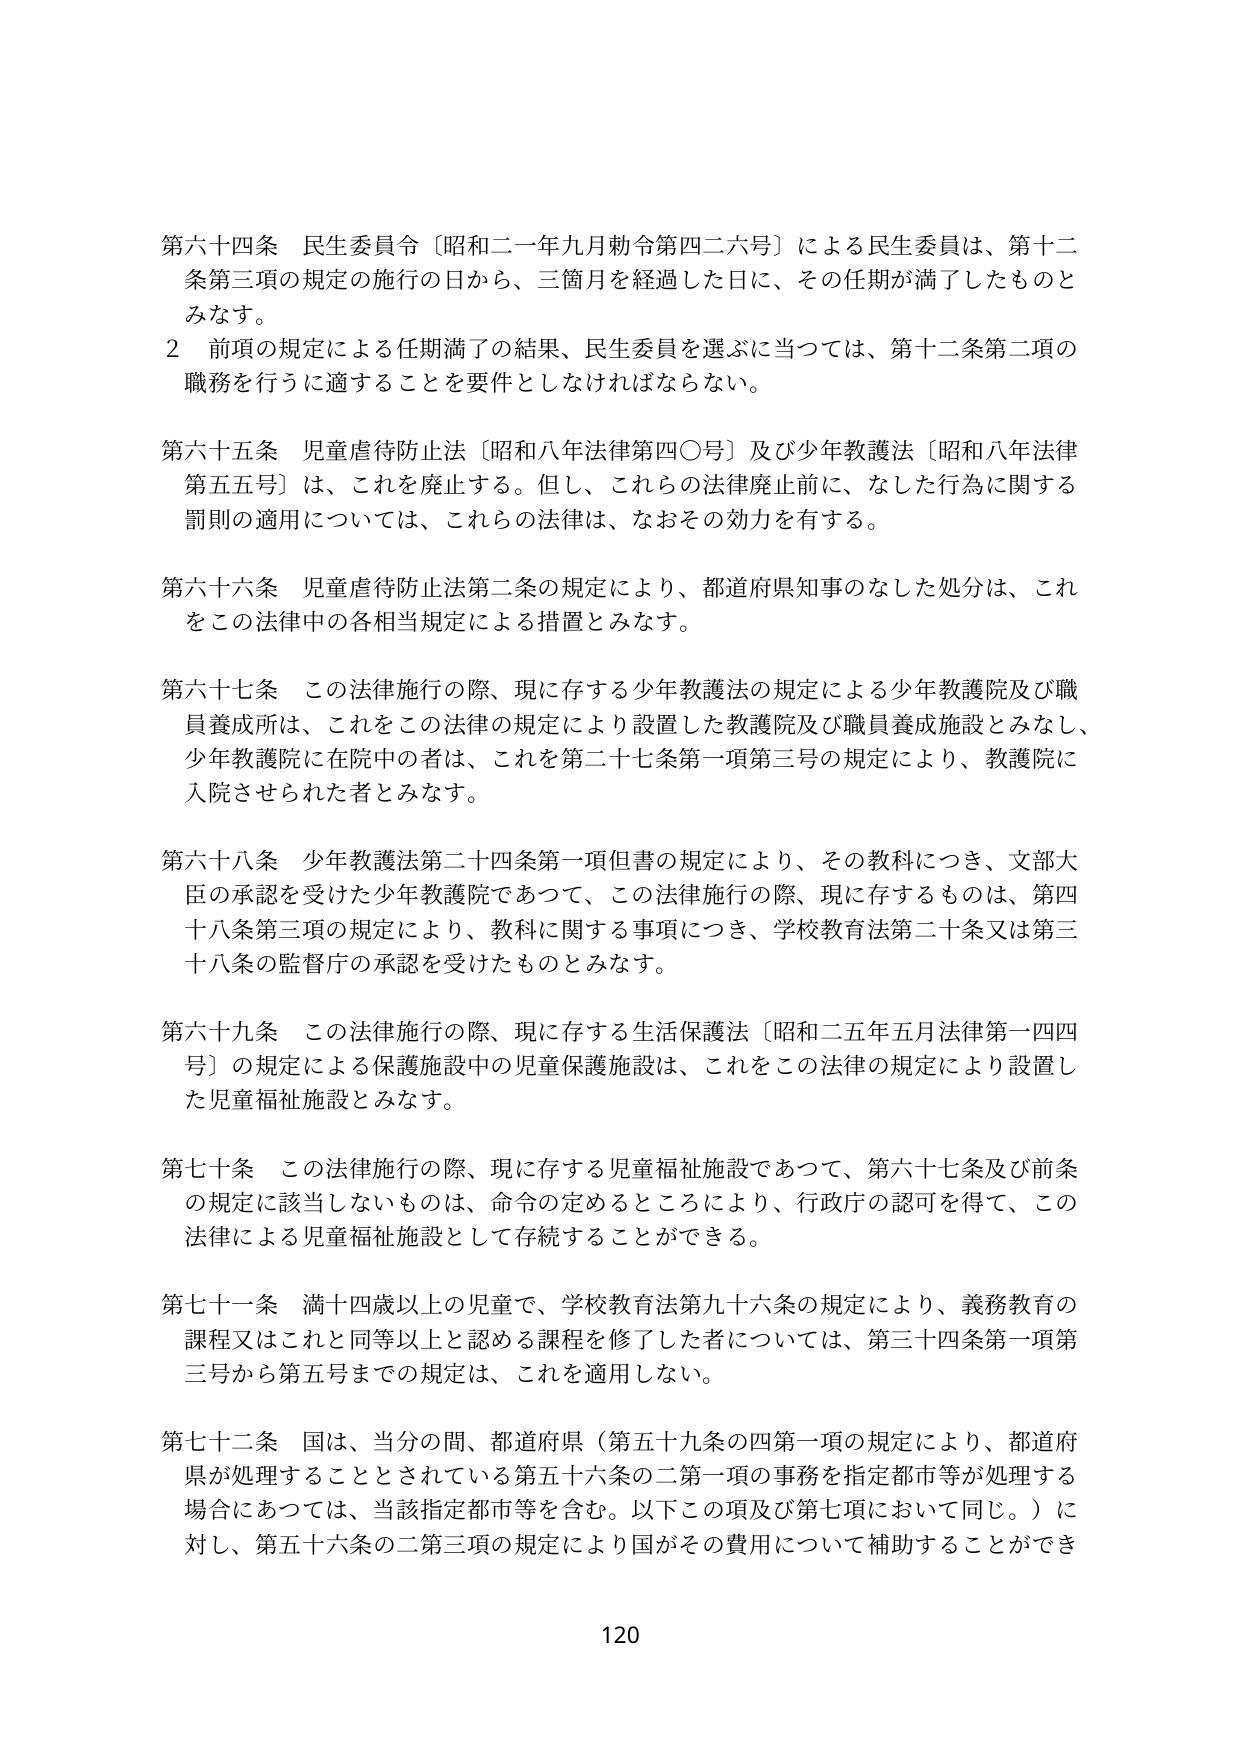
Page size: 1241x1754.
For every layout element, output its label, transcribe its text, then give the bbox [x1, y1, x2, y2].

text 第六十六条 児童虐待防止法第二条の規定により、都道府県知事のなした処分は、これをこの法律中の各相当規定による措置とみなす。 [161, 569, 1079, 638]
text 第六十七条 この法律施行の際、現に存する少年教護法の規定による少年教護院及び職員養成所は、これをこの法律の規定により設置した教護院及び職員養成施設とみなし、少年教護院に在院中の者は、これを第二十七条第一項第三号の規定により、教護院に入院させられた者とみなす。 [161, 672, 1079, 809]
text ２ 前項の規定による任期満了の結果、民生委員を選ぶに当つては、第十二条第二項の職務を行うに適することを要件としなければならない。 [161, 330, 1079, 399]
text 第六十八条 少年教護法第二十四条第一項但書の規定により、その教科につき、文部大臣の承認を受けた少年教護院であつて、この法律施行の際、現に存するものは、第四十八条第三項の規定により、教科に関する事項につき、学校教育法第二十条又は第三十八条の監督庁の承認を受けたものとみなす。 [161, 843, 1079, 979]
text 第六十五条 児童虐待防止法〔昭和八年法律第四〇号〕及び少年教護法〔昭和八年法律第五五号〕は、これを廃止する。但し、これらの法律廃止前に、なした行為に関する罰則の適用については、これらの法律は、なおその効力を有する。 [161, 433, 1079, 535]
text 第七十条 この法律施行の際、現に存する児童福祉施設であつて、第六十七条及び前条の規定に該当しないものは、命令の定めるところにより、行政庁の認可を得て、この法律による児童福祉施設として存続することができる。 [161, 1150, 1079, 1253]
text 第六十九条 この法律施行の際、現に存する生活保護法〔昭和二五年五月法律第一四四号〕の規定による保護施設中の児童保護施設は、これをこの法律の規定により設置した児童福祉施設とみなす。 [161, 1014, 1079, 1116]
text 第六十四条 民生委員令〔昭和二一年九月勅令第四二六号〕による民生委員は、第十二条第三項の規定の施行の日から、三箇月を経過した日に、その任期が満了したものとみなす。 [161, 228, 1079, 330]
text 第七十一条 満十四歳以上の児童で、学校教育法第九十六条の規定により、義務教育の課程又はこれと同等以上と認める課程を修了した者については、第三十四条第一項第三号から第五号までの規定は、これを適用しない。 [161, 1287, 1079, 1389]
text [161, 1424, 1079, 1560]
